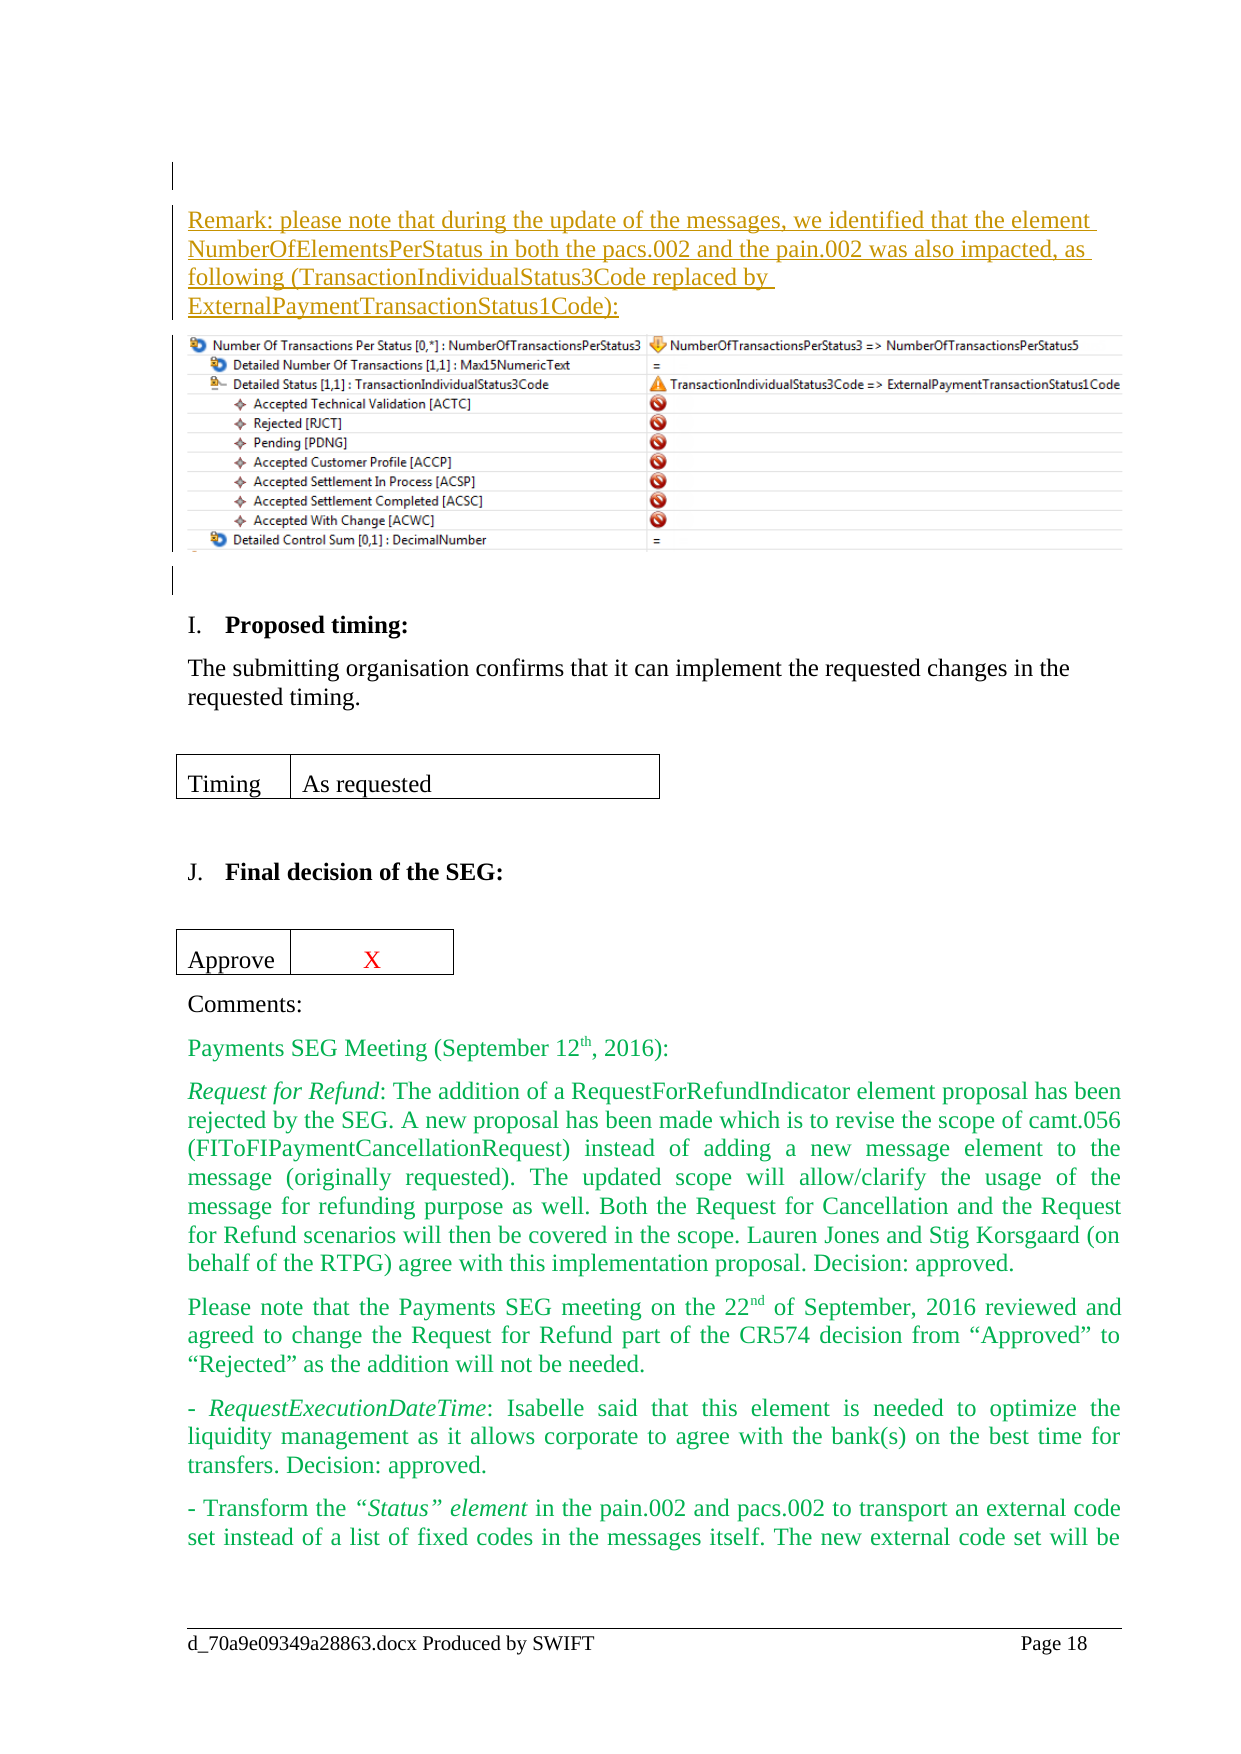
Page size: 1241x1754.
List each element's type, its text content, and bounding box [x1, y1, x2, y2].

text Comments: [187, 989, 1122, 1018]
list Final decision of the SEG: [187, 857, 1122, 886]
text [187, 1493, 1122, 1551]
text The submitting organisation confirms that it can implement the requested changes in the requested timing. [187, 653, 1122, 711]
table_header As requested [291, 755, 659, 798]
text - RequestExecutionDateTime: Isabelle said that this element is needed to optimize the liquidity management as it allows corporate to agree with the bank(s) on the best time for transfers. Decision: approved. [187, 1393, 1122, 1479]
list Proposed timing: [187, 610, 1122, 638]
text Payments SEG Meeting (September 12th, 2016): [187, 1033, 1122, 1061]
text Request for Refund: The addition of a RequestForRefundIndicator element proposal has been rejected by the SEG. A new proposal has been made which is to revise the scope of camt.056 (FIToFIPaymentCancellationRequest) instead of adding a new message element to the message (originally requested). The updated scope will allow/clarify the usage of the message for refunding purpose as well. Both the Request for Cancellation and the Request for Refund scenarios will then be covered in the scope. Lauren Jones and Stig Korsgaard (on behalf of the RTPG) agree with this implementation proposal. Decision: approved. [187, 1076, 1122, 1277]
picture [187, 334, 1123, 552]
table_header Approve [177, 930, 290, 974]
text Please note that the Payments SEG meeting on the 22nd of September, 2016 reviewed and agreed to change the Request for Refund part of the CR574 decision from “Approved” to “Rejected” as the addition will not be needed. [187, 1292, 1122, 1378]
table_header Timing [177, 755, 290, 798]
table_header X [291, 930, 453, 974]
